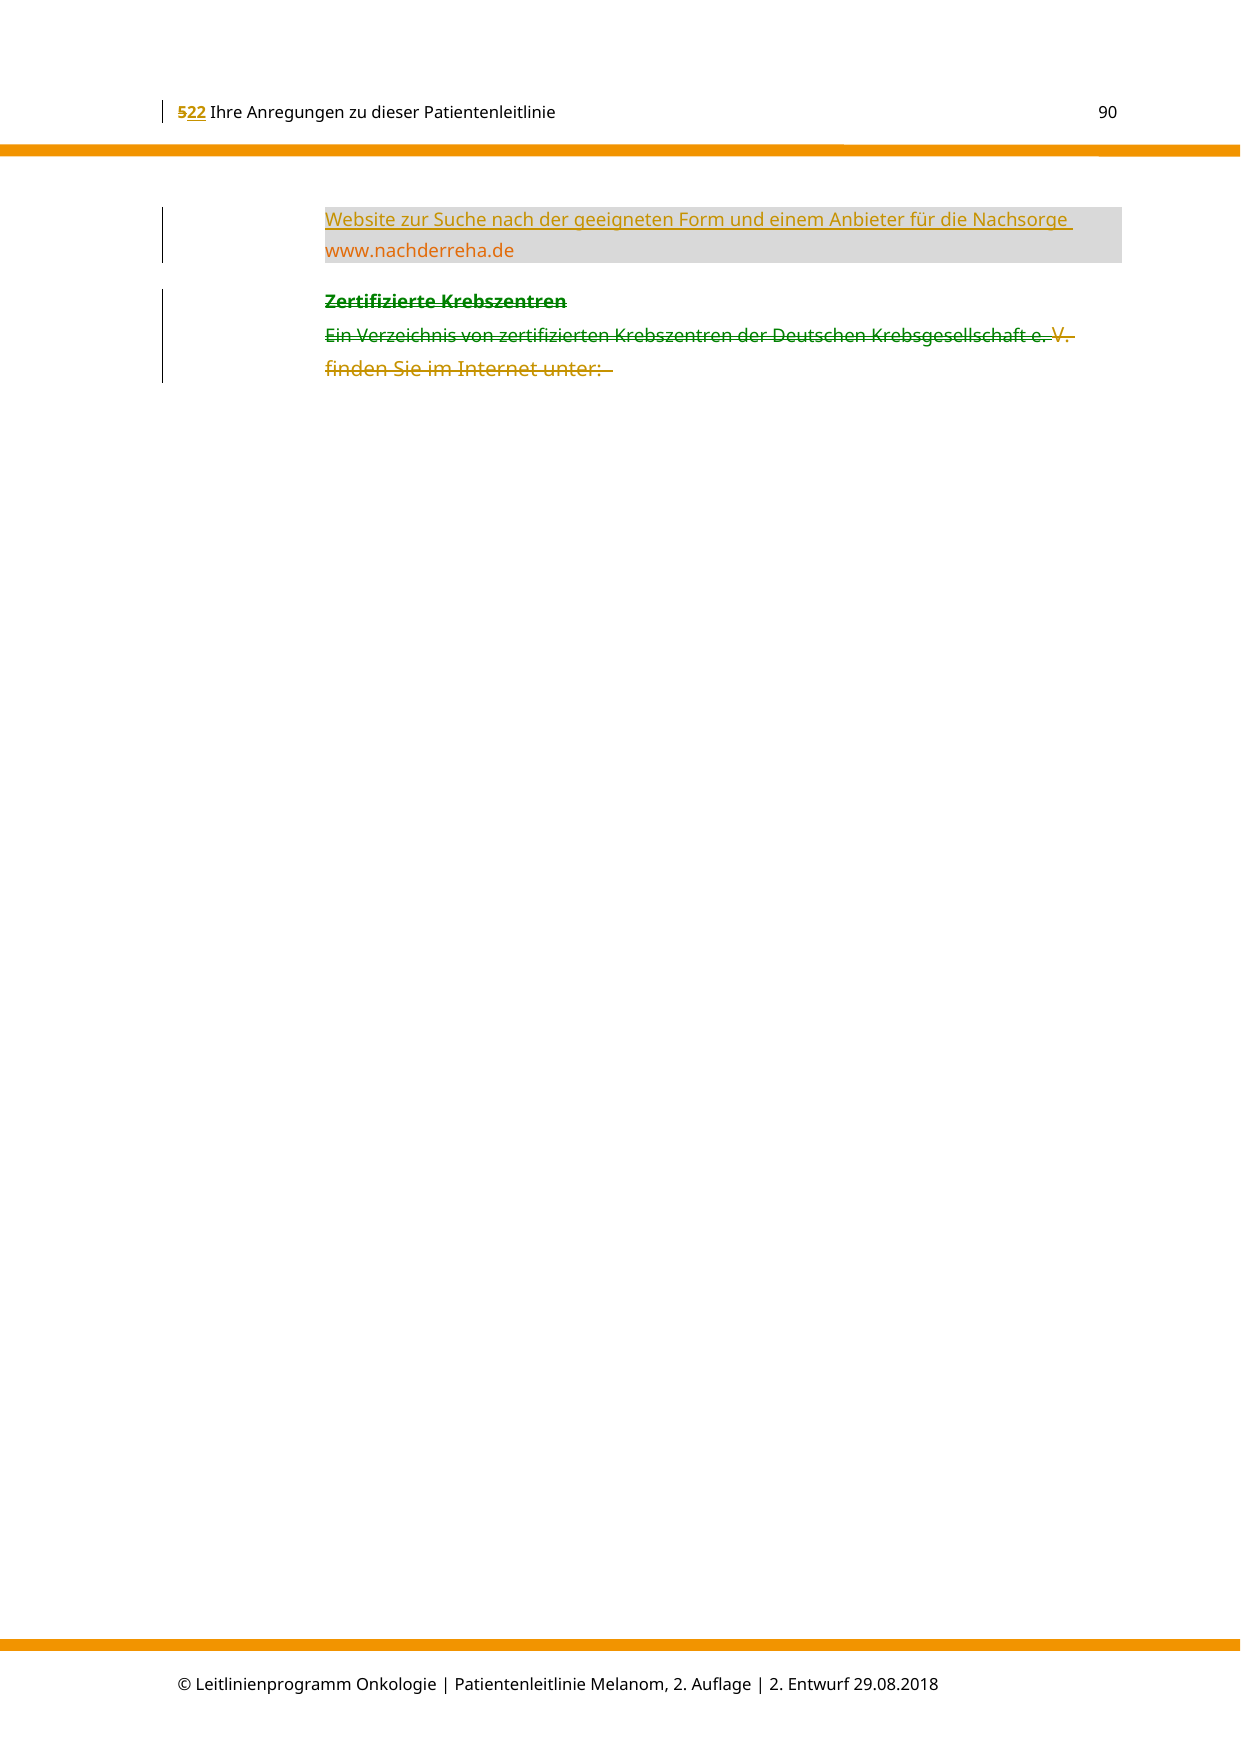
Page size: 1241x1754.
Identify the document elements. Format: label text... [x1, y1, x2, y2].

text www.nachderreha.de [325, 207, 1122, 263]
